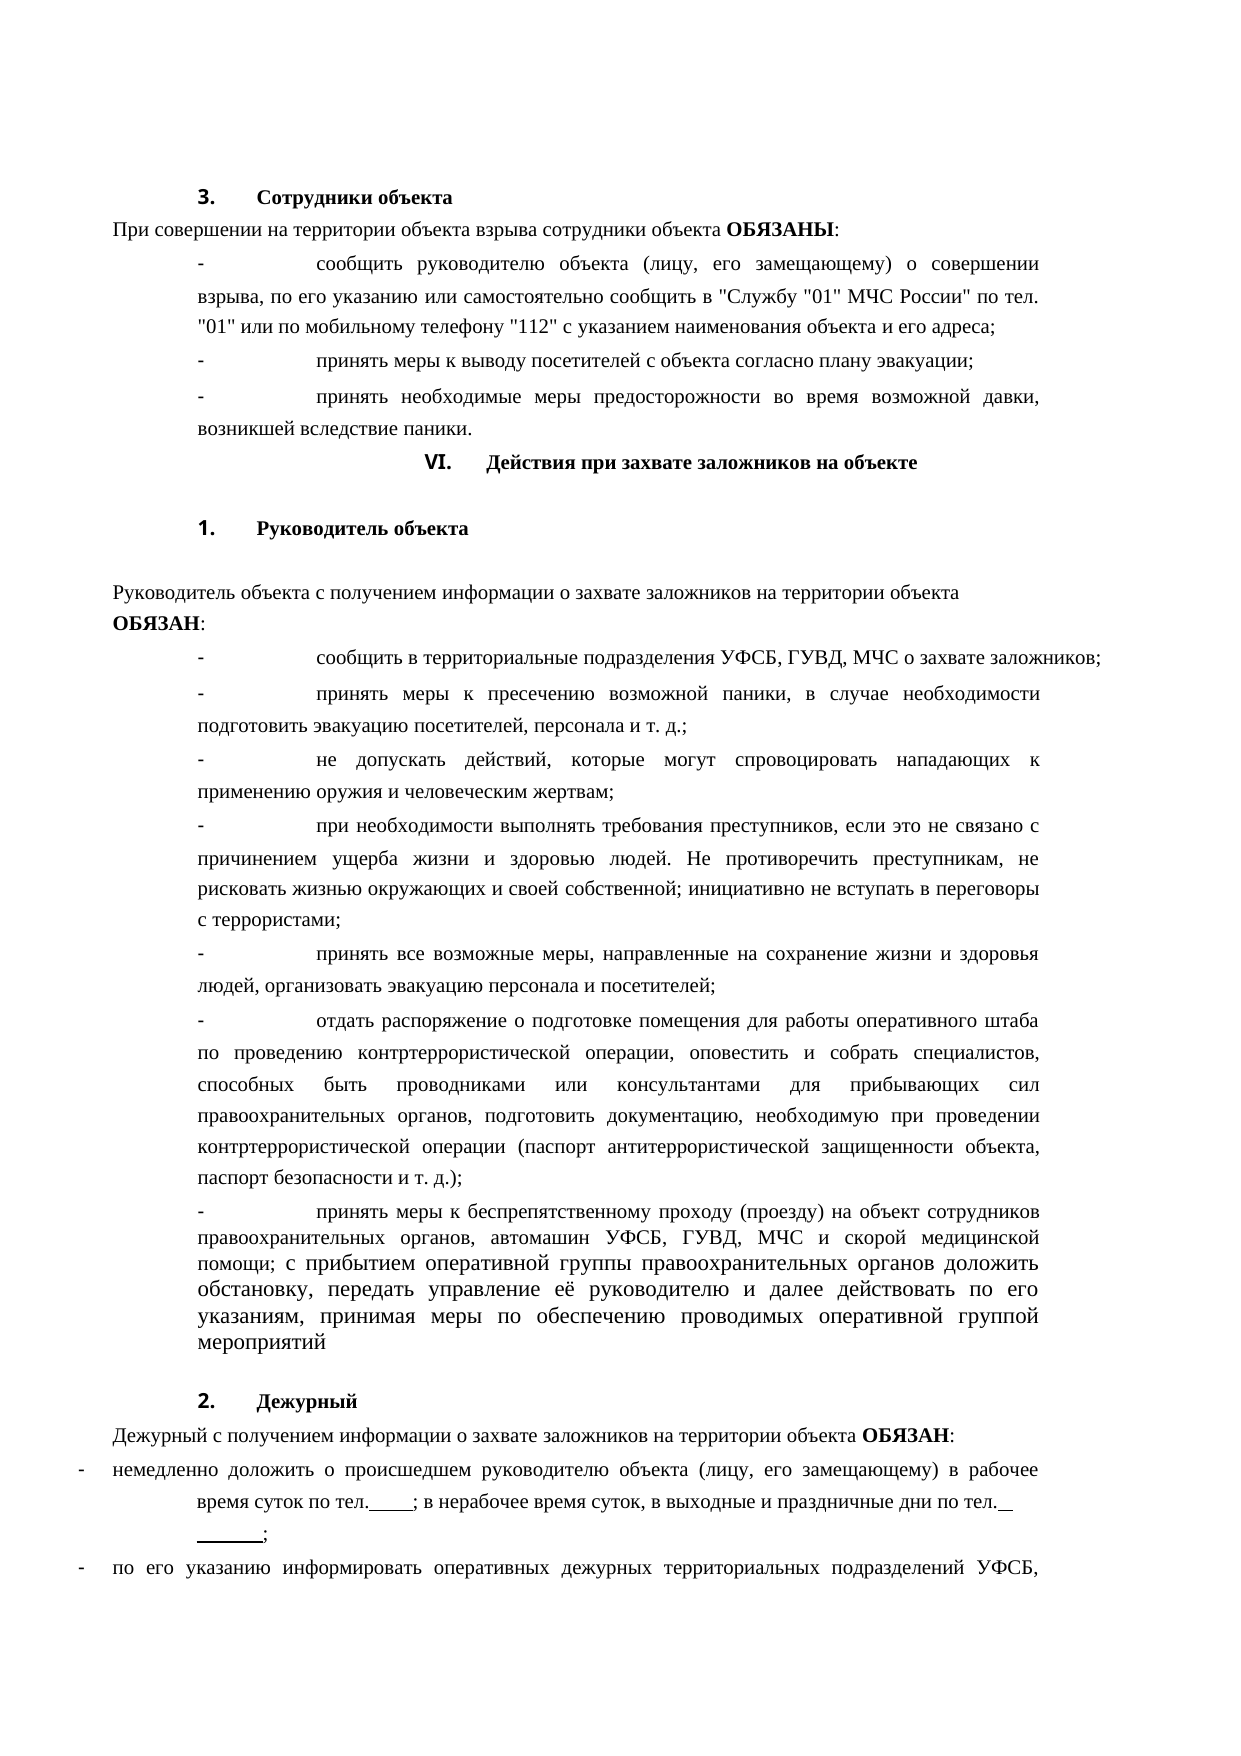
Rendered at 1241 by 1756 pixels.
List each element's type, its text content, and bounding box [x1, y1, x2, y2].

list принять все возможные меры, направленные на сохранение жизни и здоровья людей, организовать эвакуацию персонала и посетителей; [197, 938, 1040, 997]
list принять меры к выводу посетителей с объекта согласно плану эвакуации; [197, 346, 1128, 374]
list сообщить руководителю объекта (лицу, его замещающему) о совершении взрыва, по его указанию или самостоятельно сообщить в "Службу "01" МЧС России" по тел. "01" или по мобильному телефону "112" с указанием наименования объекта и его адреса; [197, 248, 1040, 338]
list Действия при захвате заложников на объекте [424, 447, 1128, 475]
text При совершении на территории объекта взрыва сотрудники объекта ОБЯЗАНЫ: [112, 217, 1128, 241]
text ОБЯЗАН: [112, 611, 1128, 635]
list при необходимости выполнять требования преступников, если это не связано с причинением ущерба жизни и здоровью людей. Не противоречить преступникам, не рисковать жизнью окружающих и своей собственной; инициативно не вступать в переговоры с террористами; [197, 811, 1040, 931]
list не допускать действий, которые могут спровоцировать нападающих к применению оружия и человеческим жертвам; [197, 744, 1040, 803]
list принять необходимые меры предосторожности во время возможной давки, возникшей вследствие паники. [197, 381, 1040, 440]
text Руководитель объекта с получением информации о захвате заложников на территории объекта [112, 579, 1128, 604]
list Сотрудники объекта [197, 182, 1128, 211]
list принять меры к пресечению возможной паники, в случае необходимости подготовить эвакуацию посетителей, персонала и т. д.; [197, 678, 1041, 737]
text Дежурный с получением информации о захвате заложников на территории объекта ОБЯЗАН: [112, 1423, 1040, 1447]
list отдать распоряжение о подготовке помещения для работы оперативного штаба по проведению контртеррористической операции, оповестить и собрать специалистов, способных быть проводниками или консультантами для прибывающих сил правоохранительных органов, подготовить документацию, необходимую при проведении контртеррористической операции (паспорт антитеррористической защищенности объекта, паспорт безопасности и т. д.); [197, 1005, 1040, 1189]
list принять меры к беспрепятственному проходу (проезду) на объект сотрудников правоохранительных органов, автомашин УФСБ, ГУВД, МЧС и скорой медицинской помощи; с прибытием оперативной группы правоохранительных органов доложить обстановку, передать управление её руководителю и далее действовать по его указаниям, принимая меры по обеспечению проводимых оперативной группой мероприятий [197, 1197, 1040, 1354]
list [78, 1552, 1040, 1580]
list Дежурный [197, 1386, 1040, 1414]
list немедленно доложить о происшедшем руководителю объекта (лицу, его замещающему) в рабочее время суток по тел. ; в нерабочее время суток, в выходные и праздничные дни по тел. ; [78, 1454, 1040, 1545]
list Руководитель объекта [197, 513, 1128, 542]
list сообщить в территориальные подразделения УФСБ, ГУВД, МЧС о захвате заложников; [197, 642, 1128, 671]
